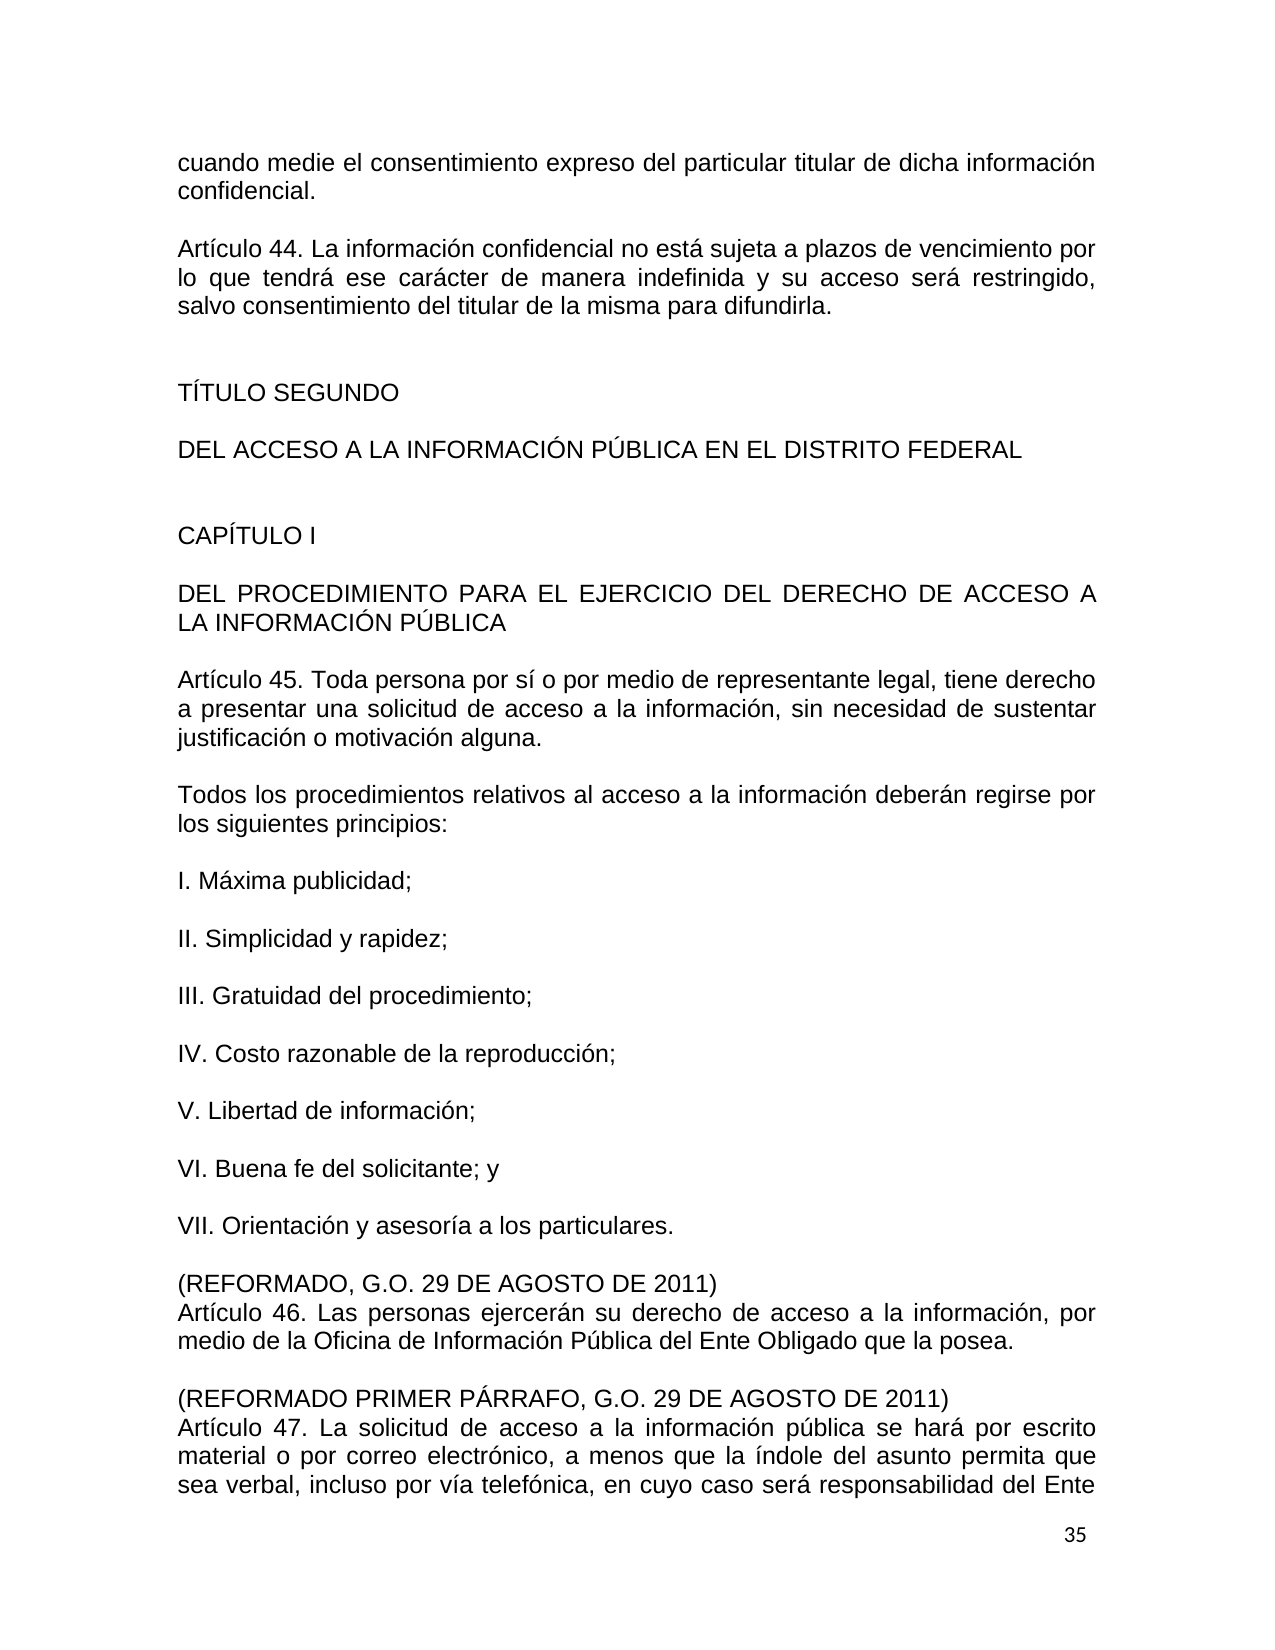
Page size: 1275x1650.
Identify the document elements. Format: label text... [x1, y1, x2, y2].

text (REFORMADO, G.O. 29 DE AGOSTO DE 2011) [177, 1269, 1098, 1298]
text VII. Orientación y asesoría a los particulares. [177, 1211, 1098, 1240]
text VI. Buena fe del solicitante; y [177, 1154, 1098, 1183]
text DEL ACCESO A LA INFORMACIÓN PÚBLICA EN EL DISTRITO FEDERAL [177, 435, 1098, 464]
text TÍTULO SEGUNDO [177, 378, 1098, 406]
text V. Libertad de información; [177, 1096, 1098, 1125]
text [177, 148, 1098, 205]
text Artículo 45. Toda persona por sí o por medio de representante legal, tiene derecho a presentar una solicitud de acceso a la información, sin necesidad de sustentar justificación o motivación alguna. [177, 665, 1098, 751]
text II. Simplicidad y rapidez; [177, 924, 1098, 953]
text IV. Costo razonable de la reproducción; [177, 1039, 1098, 1068]
text CAPÍTULO I [177, 521, 1098, 550]
text Artículo 46. Las personas ejercerán su derecho de acceso a la información, por medio de la Oficina de Información Pública del Ente Obligado que la posea. [177, 1298, 1098, 1355]
text Artículo 44. La información confidencial no está sujeta a plazos de vencimiento por lo que tendrá ese carácter de manera indefinida y su acceso será restringido, salvo consentimiento del titular de la misma para difundirla. [177, 234, 1098, 320]
text I. Máxima publicidad; [177, 866, 1098, 895]
text Todos los procedimientos relativos al acceso a la información deberán regirse por los siguientes principios: [177, 780, 1098, 838]
text III. Gratuidad del procedimiento; [177, 981, 1098, 1010]
text (REFORMADO PRIMER PÁRRAFO, G.O. 29 DE AGOSTO DE 2011) [177, 1384, 1098, 1413]
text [177, 1413, 1098, 1499]
text DEL PROCEDIMIENTO PARA EL EJERCICIO DEL DERECHO DE ACCESO A LA INFORMACIÓN PÚBLICA [177, 579, 1098, 636]
